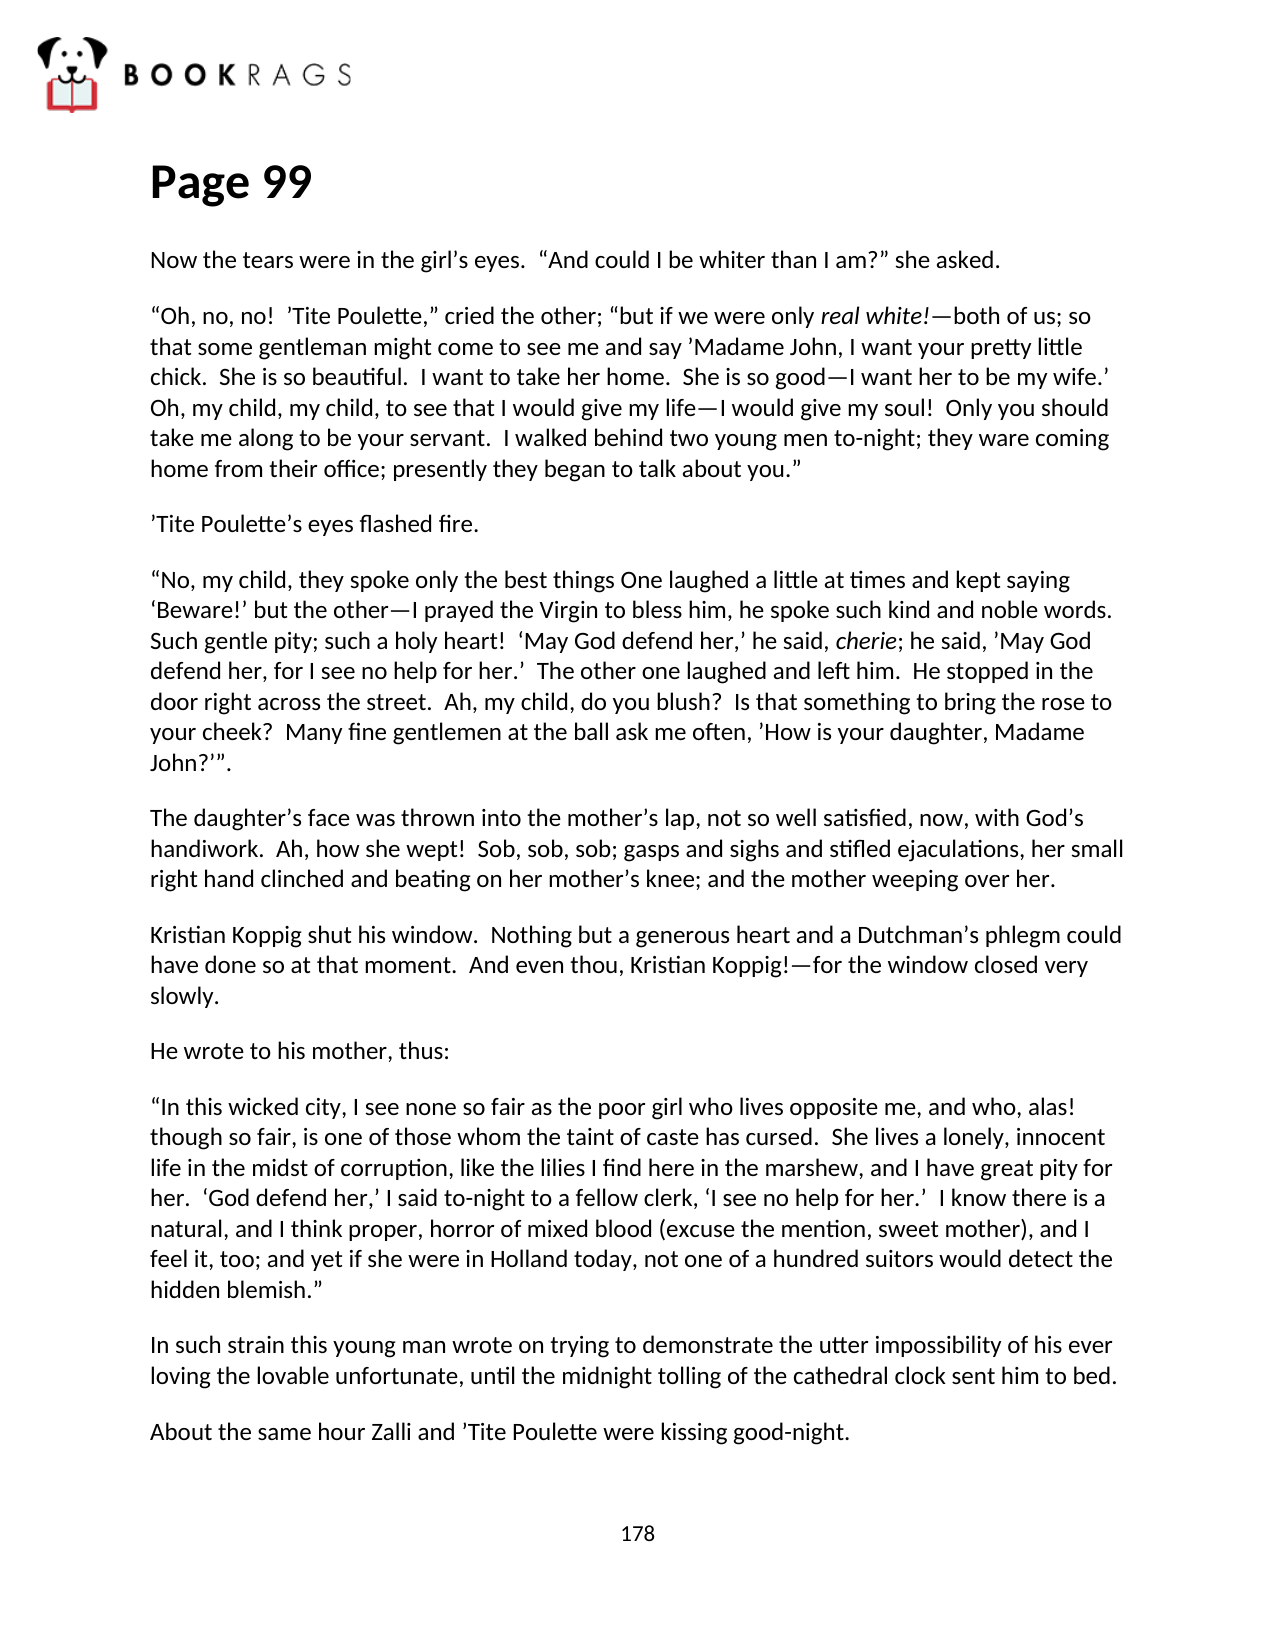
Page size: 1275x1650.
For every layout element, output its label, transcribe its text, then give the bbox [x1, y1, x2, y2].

text In such strain this young man wrote on trying to demonstrate the utter impossibility of his ever loving the lovable unfortunate, until the midnight tolling of the cathedral clock sent him to bed. [150, 1330, 1125, 1391]
text Kristian Koppig shut his window. Nothing but a generous heart and a Dutchman’s phlegm could have done so at that moment. And even thou, Kristian Koppig!—­for the window closed very slowly. [150, 919, 1125, 1011]
text About the same hour Zalli and ’Tite Poulette were kissing good-night. [150, 1416, 1125, 1446]
text “No, my child, they spoke only the best things One laughed a little at times and kept saying ‘Beware!’ but the other—­I prayed the Virgin to bless him, he spoke such kind and noble words. Such gentle pity; such a holy heart! ‘May God defend her,’ he said, cherie; he said, ’May God defend her, for I see no help for her.’ The other one laughed and left him. He stopped in the door right across the street. Ah, my child, do you blush? Is that something to bring the rose to your cheek? Many fine gentlemen at the ball ask me often, ’How is your daughter, Madame John?’”. [150, 564, 1125, 777]
text “Oh, no, no! ’Tite Poulette,” cried the other; “but if we were only real white!—­both of us; so that some gentleman might come to see me and say ’Madame John, I want your pretty little chick. She is so beautiful. I want to take her home. She is so good—­I want her to be my wife.’ Oh, my child, my child, to see that I would give my life—­I would give my soul! Only you should take me along to be your servant. I walked behind two young men to-night; they ware coming home from their office; presently they began to talk about you.” [150, 300, 1125, 483]
text Now the tears were in the girl’s eyes. “And could I be whiter than I am?” she asked. [150, 244, 1125, 275]
text He wrote to his mother, thus: [150, 1036, 1125, 1066]
text “In this wicked city, I see none so fair as the poor girl who lives opposite me, and who, alas! though so fair, is one of those whom the taint of caste has cursed. She lives a lonely, innocent life in the midst of corruption, like the lilies I find here in the marshew, and I have great pity for her. ‘God defend her,’ I said to-night to a fellow clerk, ‘I see no help for her.’ I know there is a natural, and I think proper, horror of mixed blood (excuse the mention, sweet mother), and I feel it, too; and yet if she were in Holland today, not one of a hundred suitors would detect the hidden blemish.” [150, 1091, 1125, 1305]
text The daughter’s face was thrown into the mother’s lap, not so well satisfied, now, with God’s handiwork. Ah, how she wept! Sob, sob, sob; gasps and sighs and stifled ejaculations, her small right hand clinched and beating on her mother’s knee; and the mother weeping over her. [150, 802, 1125, 894]
picture [37, 37, 351, 113]
text Page 99 [150, 150, 1125, 211]
text ’Tite Poulette’s eyes flashed fire. [150, 508, 1125, 539]
